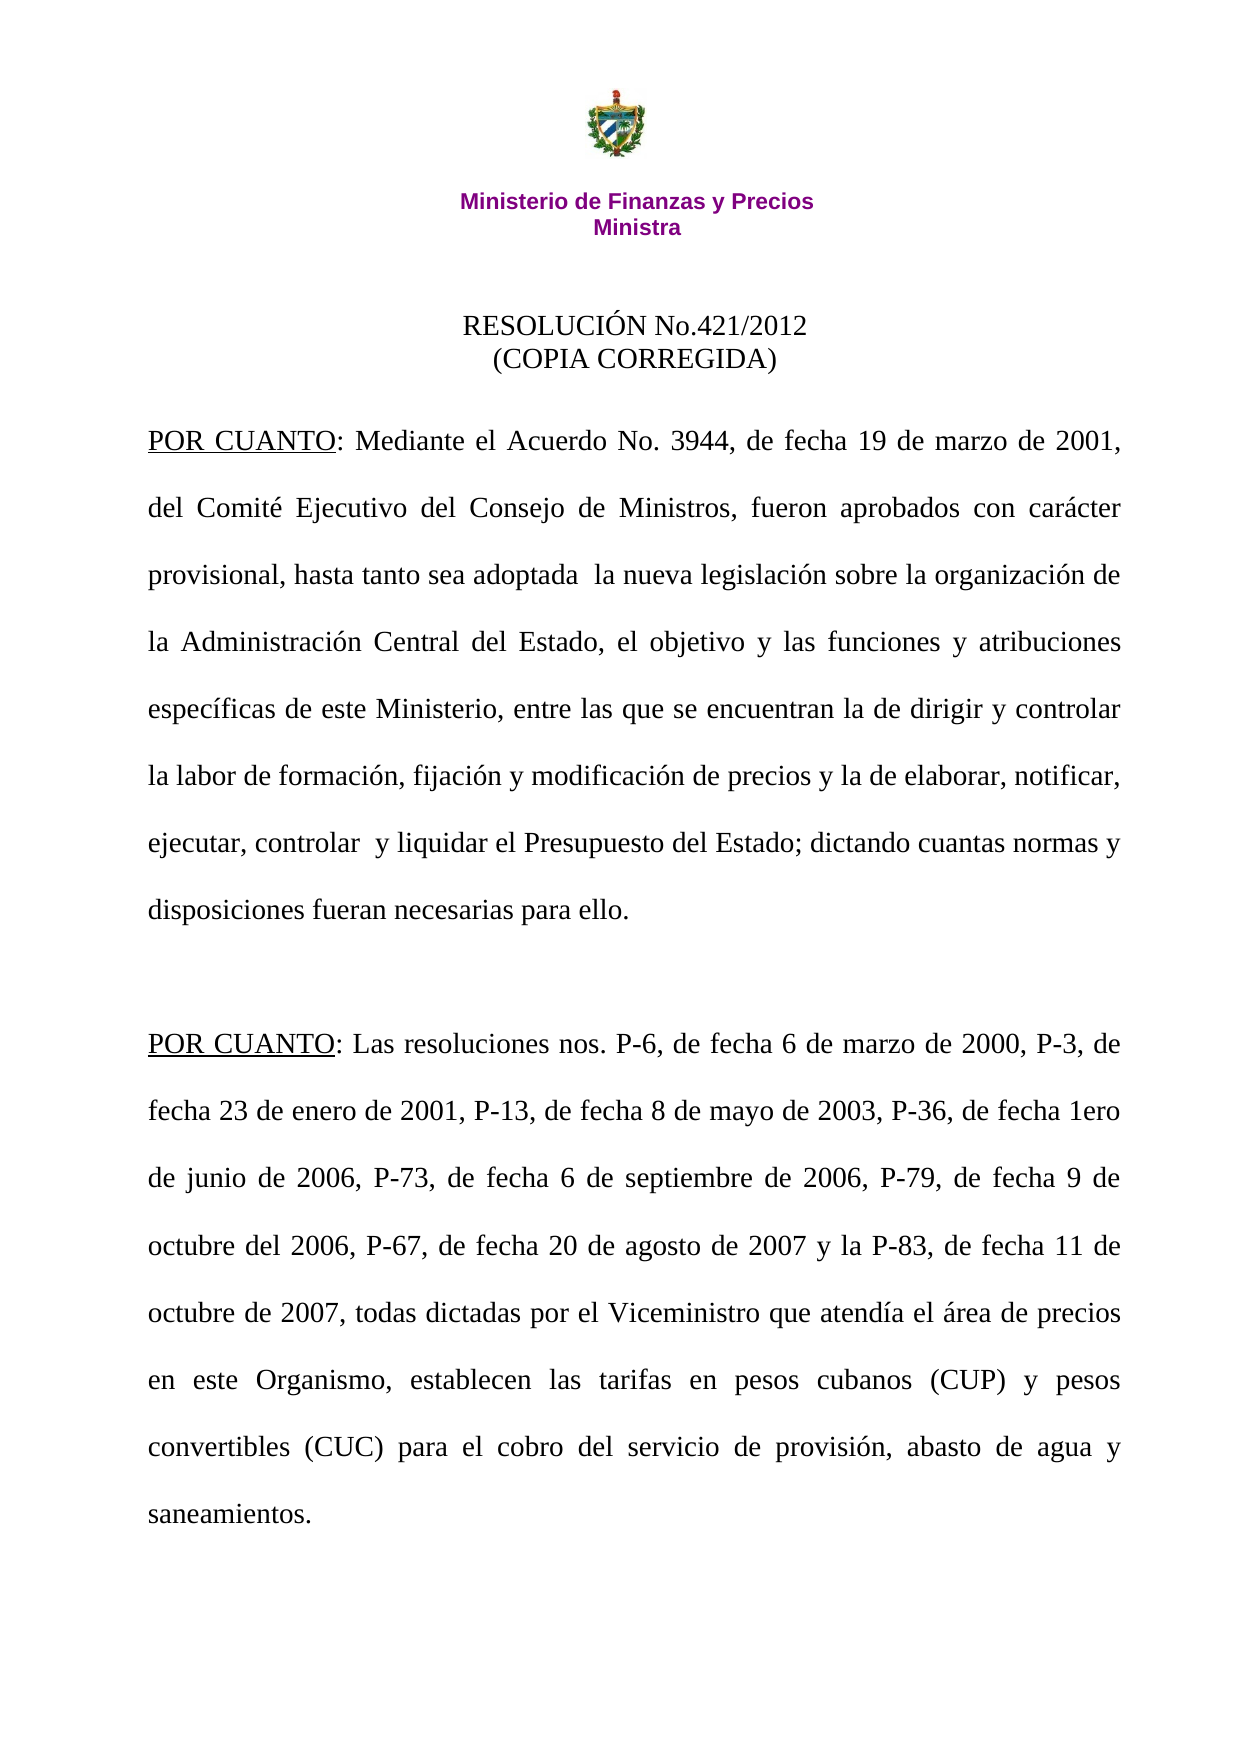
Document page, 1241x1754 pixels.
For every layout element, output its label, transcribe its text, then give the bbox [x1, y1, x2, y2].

text POR CUANTO: Mediante el Acuerdo No. 3944, de fecha 19 de marzo de 2001, del Comité Ejecutivo del Consejo de Ministros, fueron aprobados con carácter provisional, hasta tanto sea adoptada la nueva legislación sobre la organización de la Administración Central del Estado, el objetivo y las funciones y atribuciones específicas de este Ministerio, entre las que se encuentran la de dirigir y controlar la labor de formación, fijación y modificación de precios y la de elaborar, notificar, ejecutar, controlar y liquidar el Presupuesto del Estado; dictando cuantas normas y disposiciones fueran necesarias para ello. [148, 423, 1122, 926]
text Ministra [148, 214, 1126, 241]
picture [585, 88, 647, 159]
text RESOLUCIÓN No.421/2012 [148, 308, 1122, 341]
text (COPIA CORREGIDA) [148, 341, 1122, 375]
text Ministerio de Finanzas y Precios [148, 188, 1126, 214]
text POR CUANTO: Las resoluciones nos. P-6, de fecha 6 de marzo de 2000, P-3, de fecha 23 de enero de 2001, P-13, de fecha 8 de mayo de 2003, P-36, de fecha 1ero de junio de 2006, P-73, de fecha 6 de septiembre de 2006, P-79, de fecha 9 de octubre del 2006, P-67, de fecha 20 de agosto de 2007 y la P-83, de fecha 11 de octubre de 2007, todas dictadas por el Viceministro que atendía el área de precios en este Organismo, establecen las tarifas en pesos cubanos (CUP) y pesos convertibles (CUC) para el cobro del servicio de provisión, abasto de agua y saneamientos. [148, 1026, 1122, 1529]
